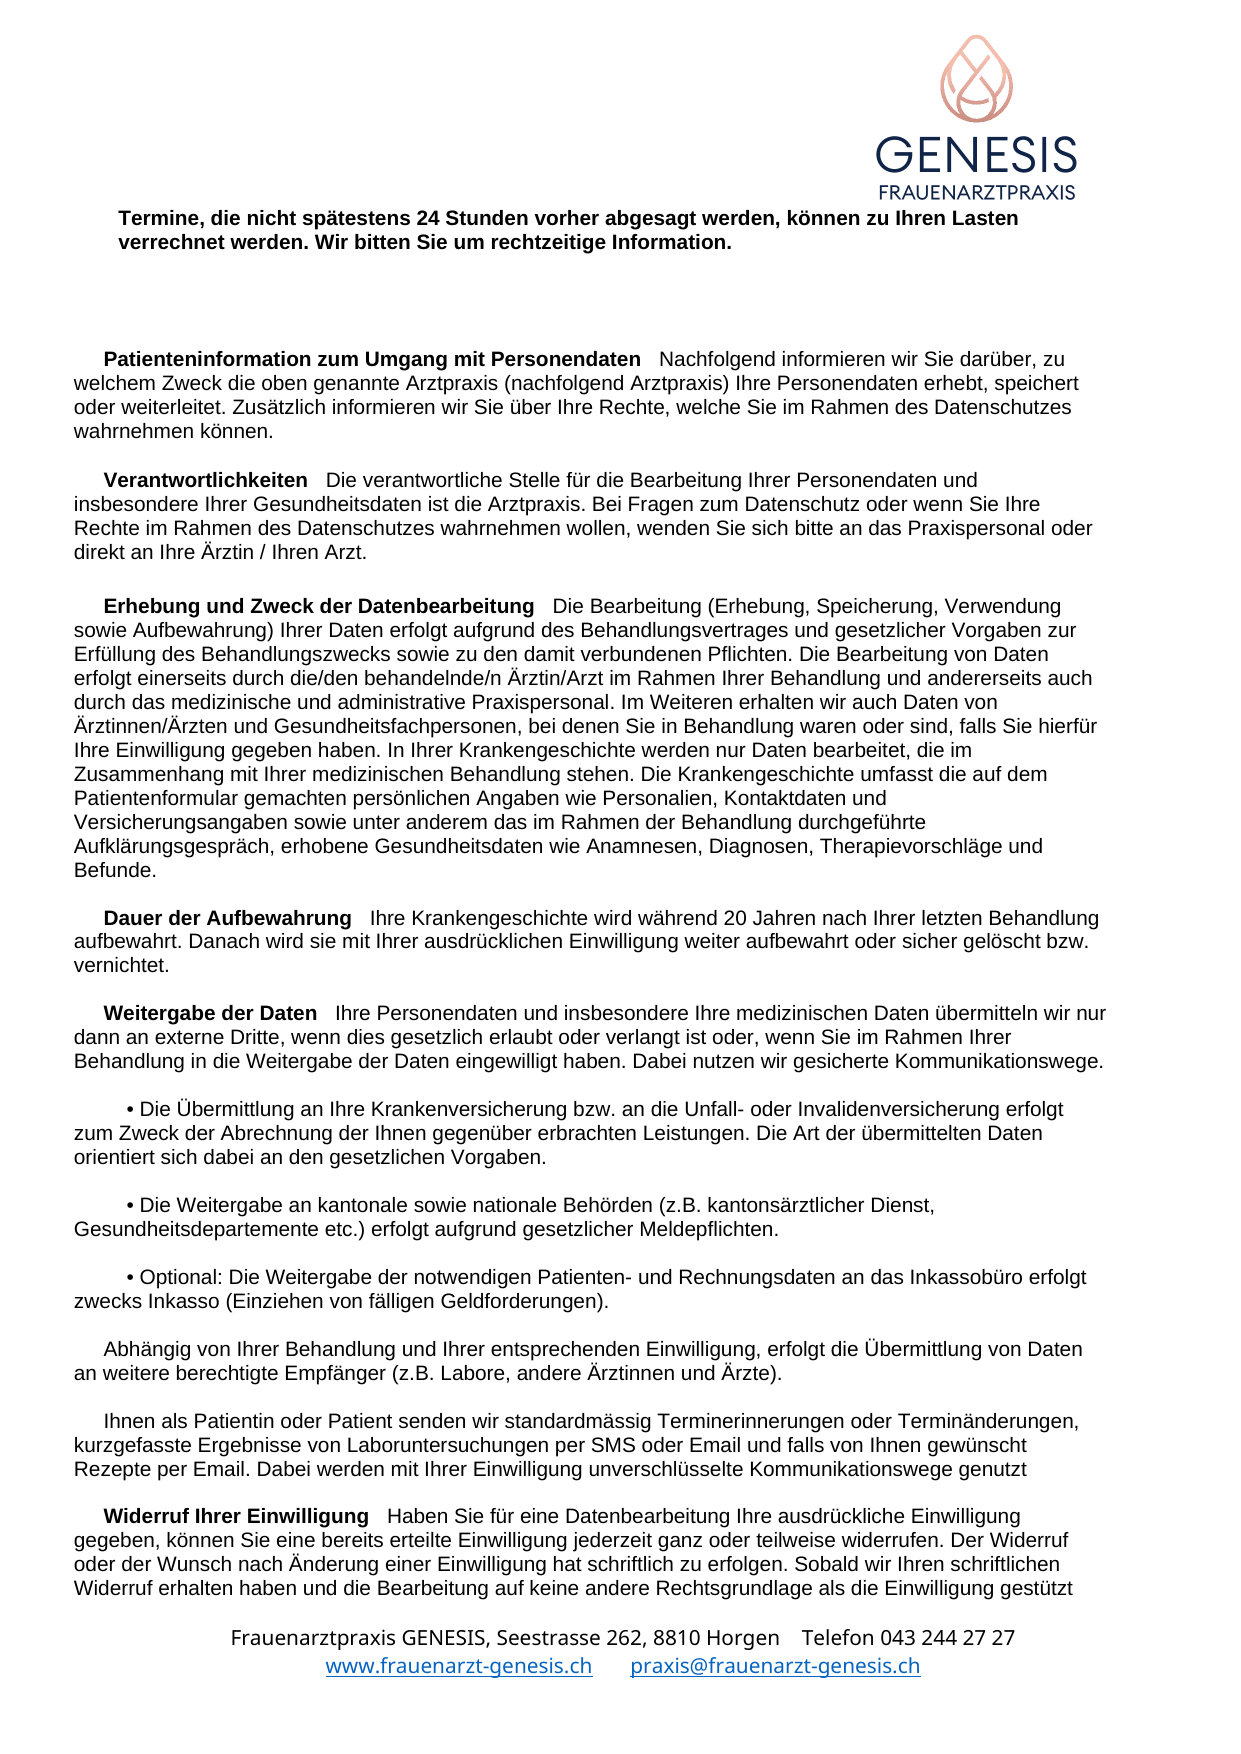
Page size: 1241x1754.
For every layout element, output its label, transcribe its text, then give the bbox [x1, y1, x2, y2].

text • Die Übermittlung an Ihre Krankenversicherung bzw. an die Unfall- oder Invalidenversicherung erfolgt zum Zweck der Abrechnung der Ihnen gegenüber erbrachten Leistungen. Die Art der übermittelten Daten orientiert sich dabei an den gesetzlichen Vorgaben. [74, 1097, 1107, 1169]
text Abhängig von Ihrer Behandlung und Ihrer entsprechenden Einwilligung, erfolgt die Übermittlung von Daten an weitere berechtigte Empfänger (z.B. Labore, andere Ärztinnen und Ärzte). [74, 1337, 1107, 1384]
text Dauer der Aufbewahrung Ihre Krankengeschichte wird während 20 Jahren nach Ihrer letzten Behandlung aufbewahrt. Danach wird sie mit Ihrer ausdrücklichen Einwilligung weiter aufbewahrt oder sicher gelöscht bzw. vernichtet. [74, 905, 1107, 977]
text Verantwortlichkeiten Die verantwortliche Stelle für die Bearbeitung Ihrer Personendaten und insbesondere Ihrer Gesundheitsdaten ist die Arztpraxis. Bei Fragen zum Datenschutz oder wenn Sie Ihre Rechte im Rahmen des Datenschutzes wahrnehmen wollen, wenden Sie sich bitte an das Praxispersonal oder direkt an Ihre Ärztin / Ihren Arzt. [74, 468, 1107, 594]
text • Optional: Die Weitergabe der notwendigen Patienten- und Rechnungsdaten an das Inkassobüro erfolgt zwecks Inkasso (Einziehen von fälligen Geldforderungen). [74, 1265, 1107, 1313]
picture [874, 24, 1078, 202]
text Erhebung und Zweck der Datenbearbeitung Die Bearbeitung (Erhebung, Speicherung, Verwendung sowie Aufbewahrung) Ihrer Daten erfolgt aufgrund des Behandlungsvertrages und gesetzlicher Vorgaben zur Erfüllung des Behandlungszwecks sowie zu den damit verbundenen Pflichten. Die Bearbeitung von Daten erfolgt einerseits durch die/den behandelnde/n Ärztin/Arzt im Rahmen Ihrer Behandlung und andererseits auch durch das medizinische und administrative Praxispersonal. Im Weiteren erhalten wir auch Daten von Ärztinnen/Ärzten und Gesundheitsfachpersonen, bei denen Sie in Behandlung waren oder sind, falls Sie hierfür Ihre Einwilligung gegeben haben. In Ihrer Krankengeschichte werden nur Daten bearbeitet, die im Zusammenhang mit Ihrer medizinischen Behandlung stehen. Die Krankengeschichte umfasst die auf dem Patientenformular gemachten persönlichen Angaben wie Personalien, Kontaktdaten und Versicherungsangaben sowie unter anderem das im Rahmen der Behandlung durchgeführte Aufklärungsgespräch, erhobene Gesundheitsdaten wie Anamnesen, Diagnosen, Therapievorschläge und Befunde. [74, 594, 1107, 881]
text Termine, die nicht spätestens 24 Stunden vorher abgesagt werden, können zu Ihren Lasten verrechnet werden. Wir bitten Sie um rechtzeitige Information. [118, 206, 1107, 254]
text • Die Weitergabe an kantonale sowie nationale Behörden (z.B. kantonsärztlicher Dienst, Gesundheitsdepartemente etc.) erfolgt aufgrund gesetzlicher Meldepflichten. [74, 1193, 1107, 1241]
text Ihnen als Patientin oder Patient senden wir standardmässig Terminerinnerungen oder Terminänderungen, kurzgefasste Ergebnisse von Laboruntersuchungen per SMS oder Email und falls von Ihnen gewünscht Rezepte per Email. Dabei werden mit Ihrer Einwilligung unverschlüsselte Kommunikationswege genutzt [74, 1408, 1107, 1480]
text Weitergabe der Daten Ihre Personendaten und insbesondere Ihre medizinischen Daten übermitteln wir nur dann an externe Dritte, wenn dies gesetzlich erlaubt oder verlangt ist oder, wenn Sie im Rahmen Ihrer Behandlung in die Weitergabe der Daten eingewilligt haben. Dabei nutzen wir gesicherte Kommunikationswege. [74, 1001, 1107, 1073]
text Patienteninformation zum Umgang mit Personendaten Nachfolgend informieren wir Sie darüber, zu welchem Zweck die oben genannte Arztpraxis (nachfolgend Arztpraxis) Ihre Personendaten erhebt, speichert oder weiterleitet. Zusätzlich informieren wir Sie über Ihre Rechte, welche Sie im Rahmen des Datenschutzes wahrnehmen können. [74, 347, 1107, 443]
